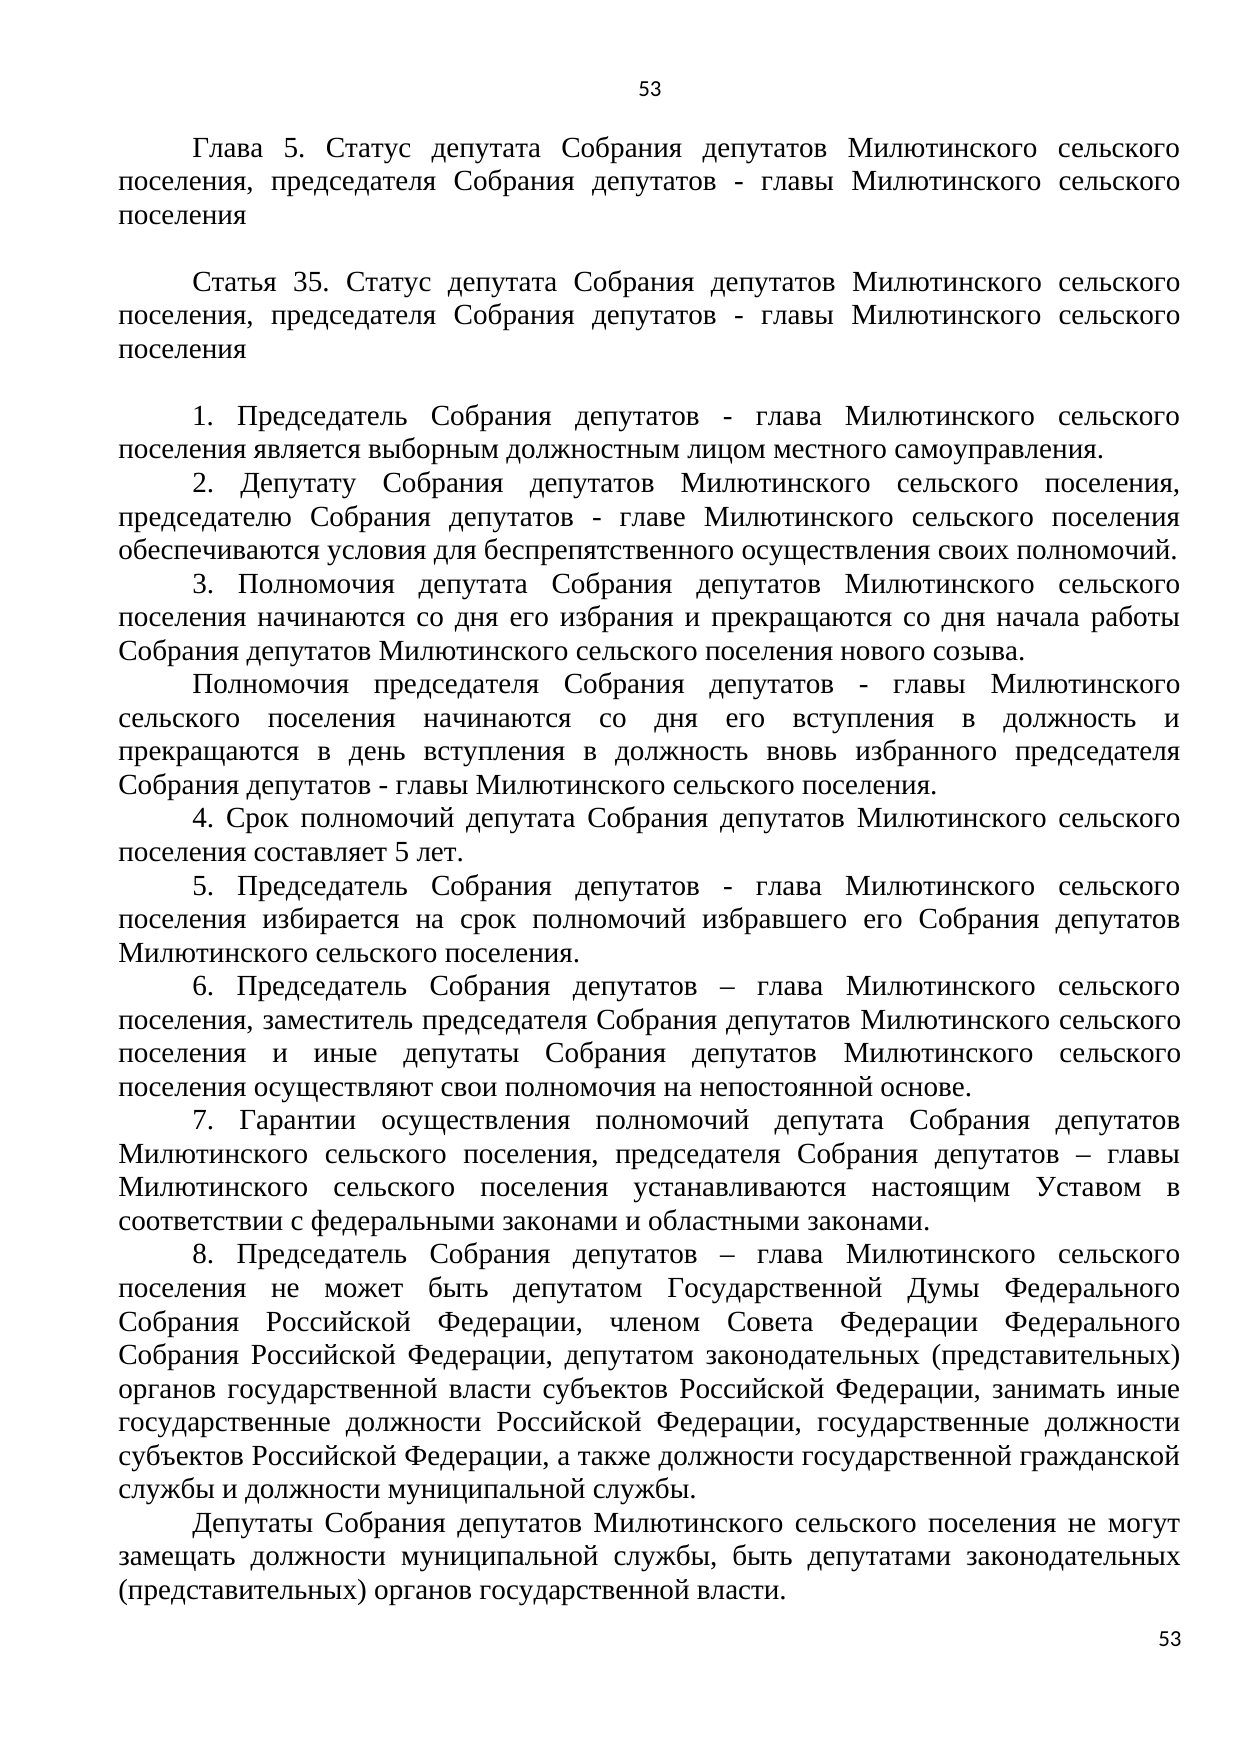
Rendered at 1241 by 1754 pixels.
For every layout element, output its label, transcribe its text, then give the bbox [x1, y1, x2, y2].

text 2. Депутату Собрания депутатов Милютинского сельского поселения, председателю Собрания депутатов - главе Милютинского сельского поселения обеспечиваются условия для беспрепятственного осуществления своих полномочий. [118, 465, 1181, 566]
text Глава 5. Статус депутата Собрания депутатов Милютинского сельского поселения, председателя Собрания депутатов - главы Милютинского сельского поселения [118, 130, 1181, 230]
text Полномочия председателя Собрания депутатов - главы Милютинского сельского поселения начинаются со дня его вступления в должность и прекращаются в день вступления в должность вновь избранного председателя Собрания депутатов - главы Милютинского сельского поселения. [118, 666, 1181, 801]
text 4. Срок полномочий депутата Собрания депутатов Милютинского сельского поселения составляет 5 лет. [118, 801, 1181, 868]
text 6. Председатель Собрания депутатов – глава Милютинского сельского поселения, заместитель председателя Собрания депутатов Милютинского сельского поселения и иные депутаты Собрания депутатов Милютинского сельского поселения осуществляют свои полномочия на непостоянной основе. [118, 968, 1181, 1102]
text 8. Председатель Собрания депутатов – глава Милютинского сельского поселения не может быть депутатом Государственной Думы Федерального Собрания Российской Федерации, членом Совета Федерации Федерального Собрания Российской Федерации, депутатом законодательных (представительных) органов государственной власти субъектов Российской Федерации, занимать иные государственные должности Российской Федерации, государственные должности субъектов Российской Федерации, а также должности государственной гражданской службы и должности муниципальной службы. [118, 1237, 1181, 1505]
text 1. Председатель Собрания депутатов - глава Милютинского сельского поселения является выборным должностным лицом местного самоуправления. [118, 398, 1181, 465]
text Статья 35. Статус депутата Собрания депутатов Милютинского сельского поселения, председателя Собрания депутатов - главы Милютинского сельского поселения [118, 264, 1181, 364]
text 3. Полномочия депутата Собрания депутатов Милютинского сельского поселения начинаются со дня его избрания и прекращаются со дня начала работы Собрания депутатов Милютинского сельского поселения нового созыва. [118, 566, 1181, 666]
text Депутаты Собрания депутатов Милютинского сельского поселения не могут замещать должности муниципальной службы, быть депутатами законодательных (представительных) органов государственной власти. [118, 1505, 1181, 1606]
text 7. Гарантии осуществления полномочий депутата Собрания депутатов Милютинского сельского поселения, председателя Собрания депутатов – главы Милютинского сельского поселения устанавливаются настоящим Уставом в соответствии с федеральными законами и областными законами. [118, 1102, 1181, 1237]
text 5. Председатель Собрания депутатов - глава Милютинского сельского поселения избирается на срок полномочий избравшего его Собрания депутатов Милютинского сельского поселения. [118, 868, 1181, 968]
